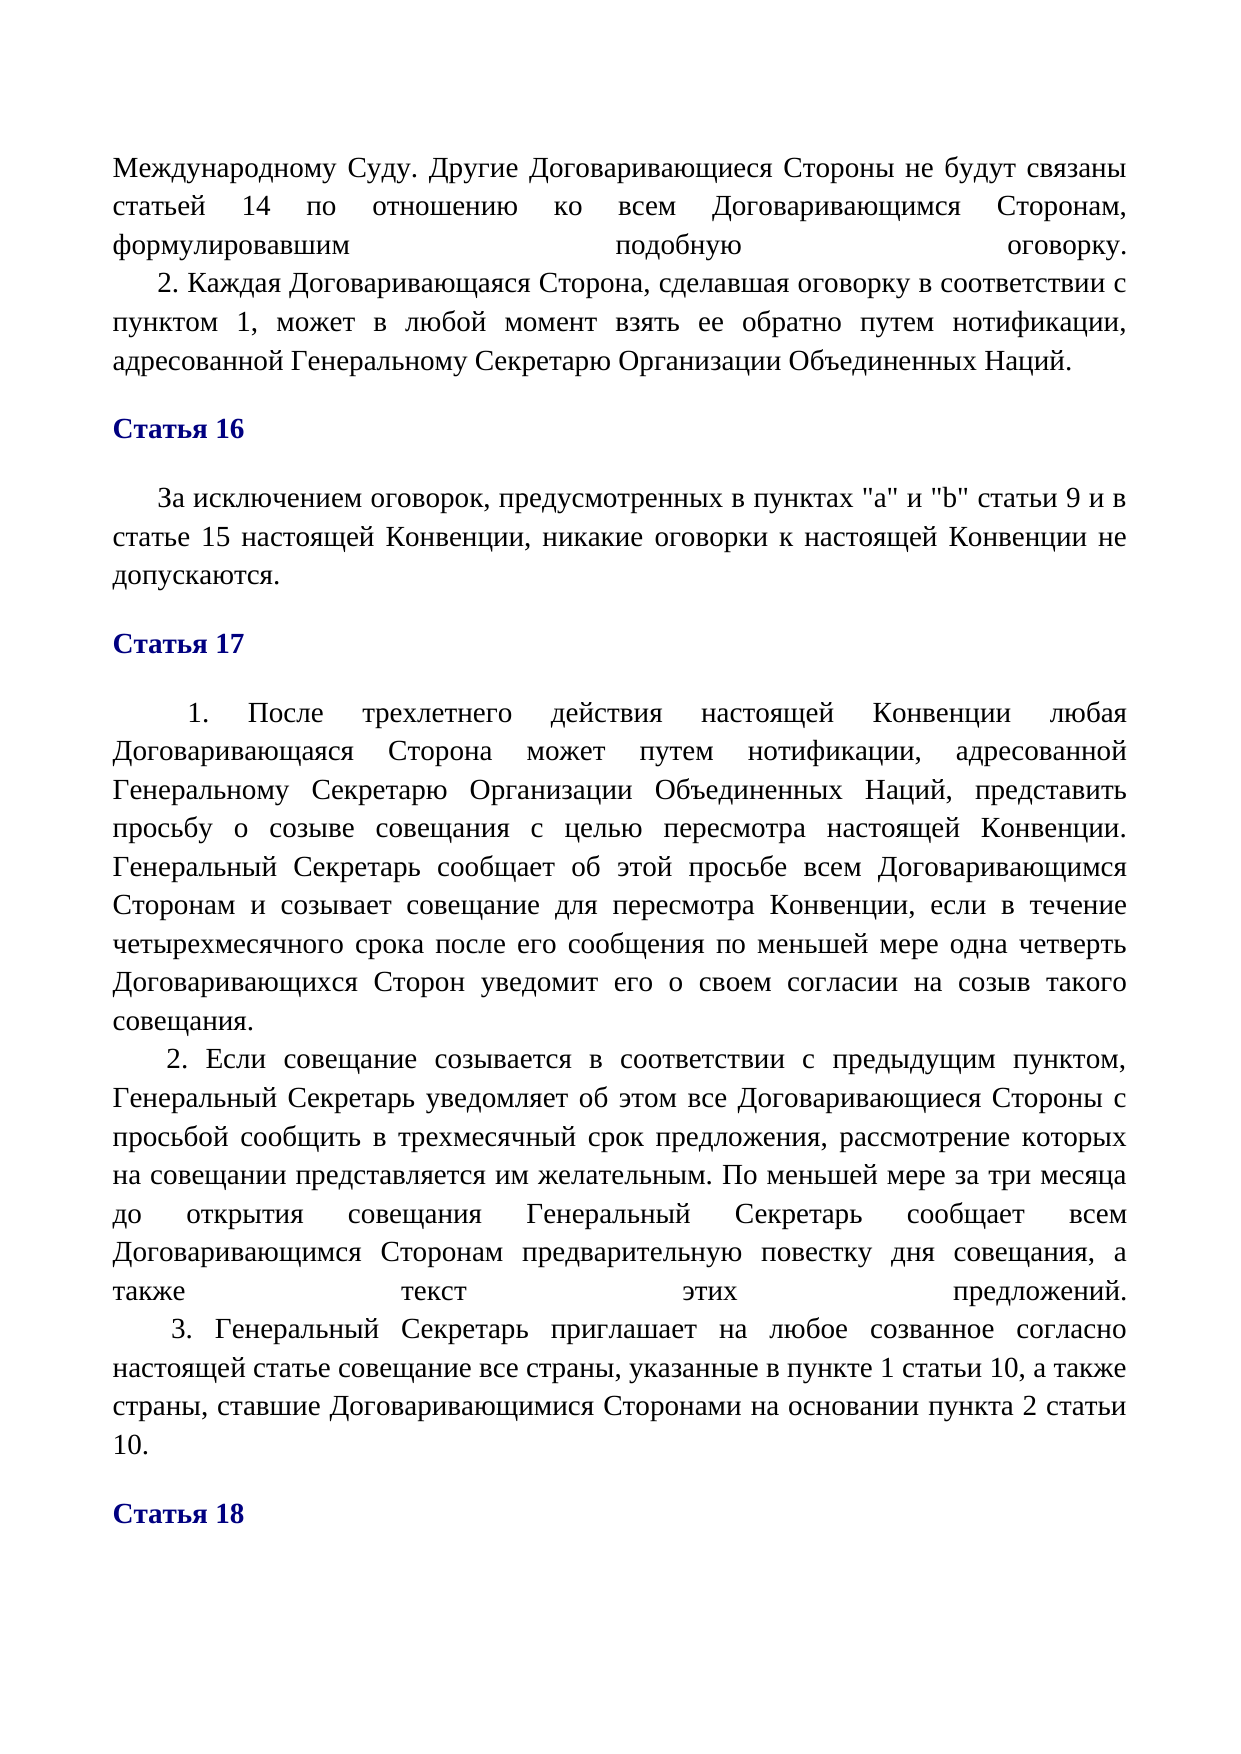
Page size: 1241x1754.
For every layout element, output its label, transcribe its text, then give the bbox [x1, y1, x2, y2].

text 1. После трехлетнего действия настоящей Конвенции любая Договаривающаяся Сторона может путем нотификации, адресованной Генеральному Секретарю Организации Объединенных Наций, представить просьбу о созыве совещания с целью пересмотра настоящей Конвенции. Генеральный Секретарь сообщает об этой просьбе всем Договаривающимся Сторонам и созывает совещание для пересмотра Конвенции, если в течение четырехмесячного срока после его сообщения по меньшей мере одна четверть Договаривающихся Сторон уведомит его о своем согласии на созыв такого совещания. 2. Если совещание созывается в соответствии с предыдущим пунктом, Генеральный Секретарь уведомляет об этом все Договаривающиеся Стороны с просьбой сообщить в трехмесячный срок предложения, рассмотрение которых на совещании представляется им желательным. По меньшей мере за три месяца до открытия совещания Генеральный Секретарь сообщает всем Договаривающимся Сторонам предварительную повестку дня совещания, а также текст этих предложений. 3. Генеральный Секретарь приглашает на любое созванное согласно настоящей статье совещание все страны, указанные в пункте 1 статьи 10, а также страны, ставшие Договаривающимися Сторонами на основании пункта 2 статьи 10. [112, 695, 1128, 1461]
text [112, 150, 1128, 376]
text Статья 16 [112, 411, 1128, 445]
text Статья 18 [112, 1496, 1128, 1529]
text За исключением оговорок, предусмотренных в пунктах "а" и "b" статьи 9 и в статье 15 настоящей Конвенции, никакие оговорки к настоящей Конвенции не допускаются. [112, 480, 1128, 591]
text Статья 17 [112, 626, 1128, 659]
